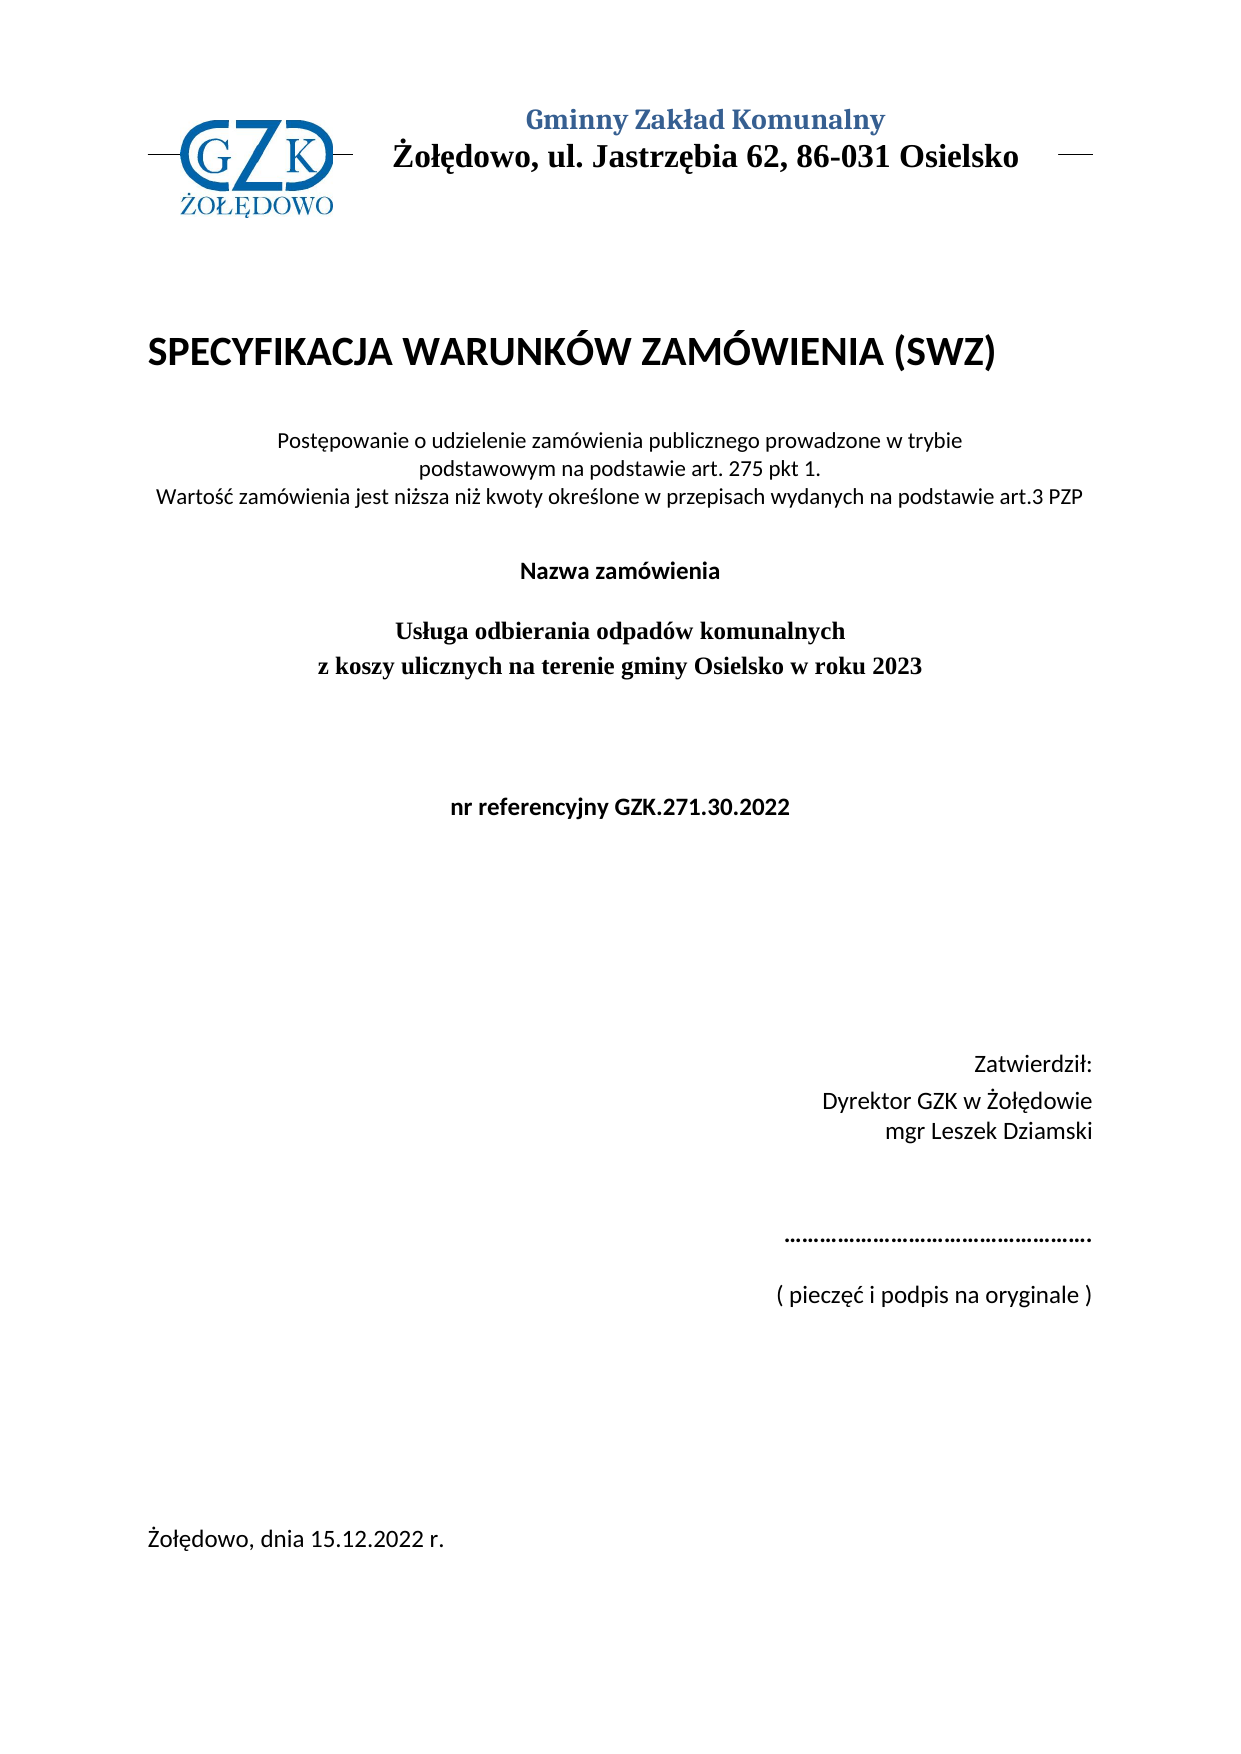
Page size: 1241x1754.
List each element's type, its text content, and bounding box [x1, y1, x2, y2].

text Postępowanie o udzielenie zamówienia publicznego prowadzone w trybie [148, 426, 1093, 454]
text SPECYFIKACJA WARUNKÓW ZAMÓWIENIA (SWZ) [148, 325, 1093, 376]
picture [180, 120, 333, 218]
text Żołędowo, dnia 15.12.2022 r. [148, 1523, 1093, 1554]
text mgr Leszek Dziamski [148, 1116, 1093, 1146]
text Zatwierdził: [591, 1048, 1093, 1079]
text ……………………………………………. [148, 1218, 1093, 1249]
text nr referencyjny GZK.271.30.2022 [148, 791, 1093, 821]
text Wartość zamówienia jest niższa niż kwoty określone w przepisach wydanych na podstawie art.3 PZP [148, 482, 1093, 511]
text ( pieczęć i podpis na oryginale ) [148, 1279, 1093, 1310]
text Dyrektor GZK w Żołędowie [148, 1085, 1093, 1116]
text Nazwa zamówienia [148, 555, 1093, 586]
text podstawowym na podstawie art. 275 pkt 1. [148, 454, 1093, 482]
list z koszy ulicznych na terenie gminy Osielsko w roku 2023 [148, 651, 1093, 680]
list Usługa odbierania odpadów komunalnych [148, 616, 1093, 645]
